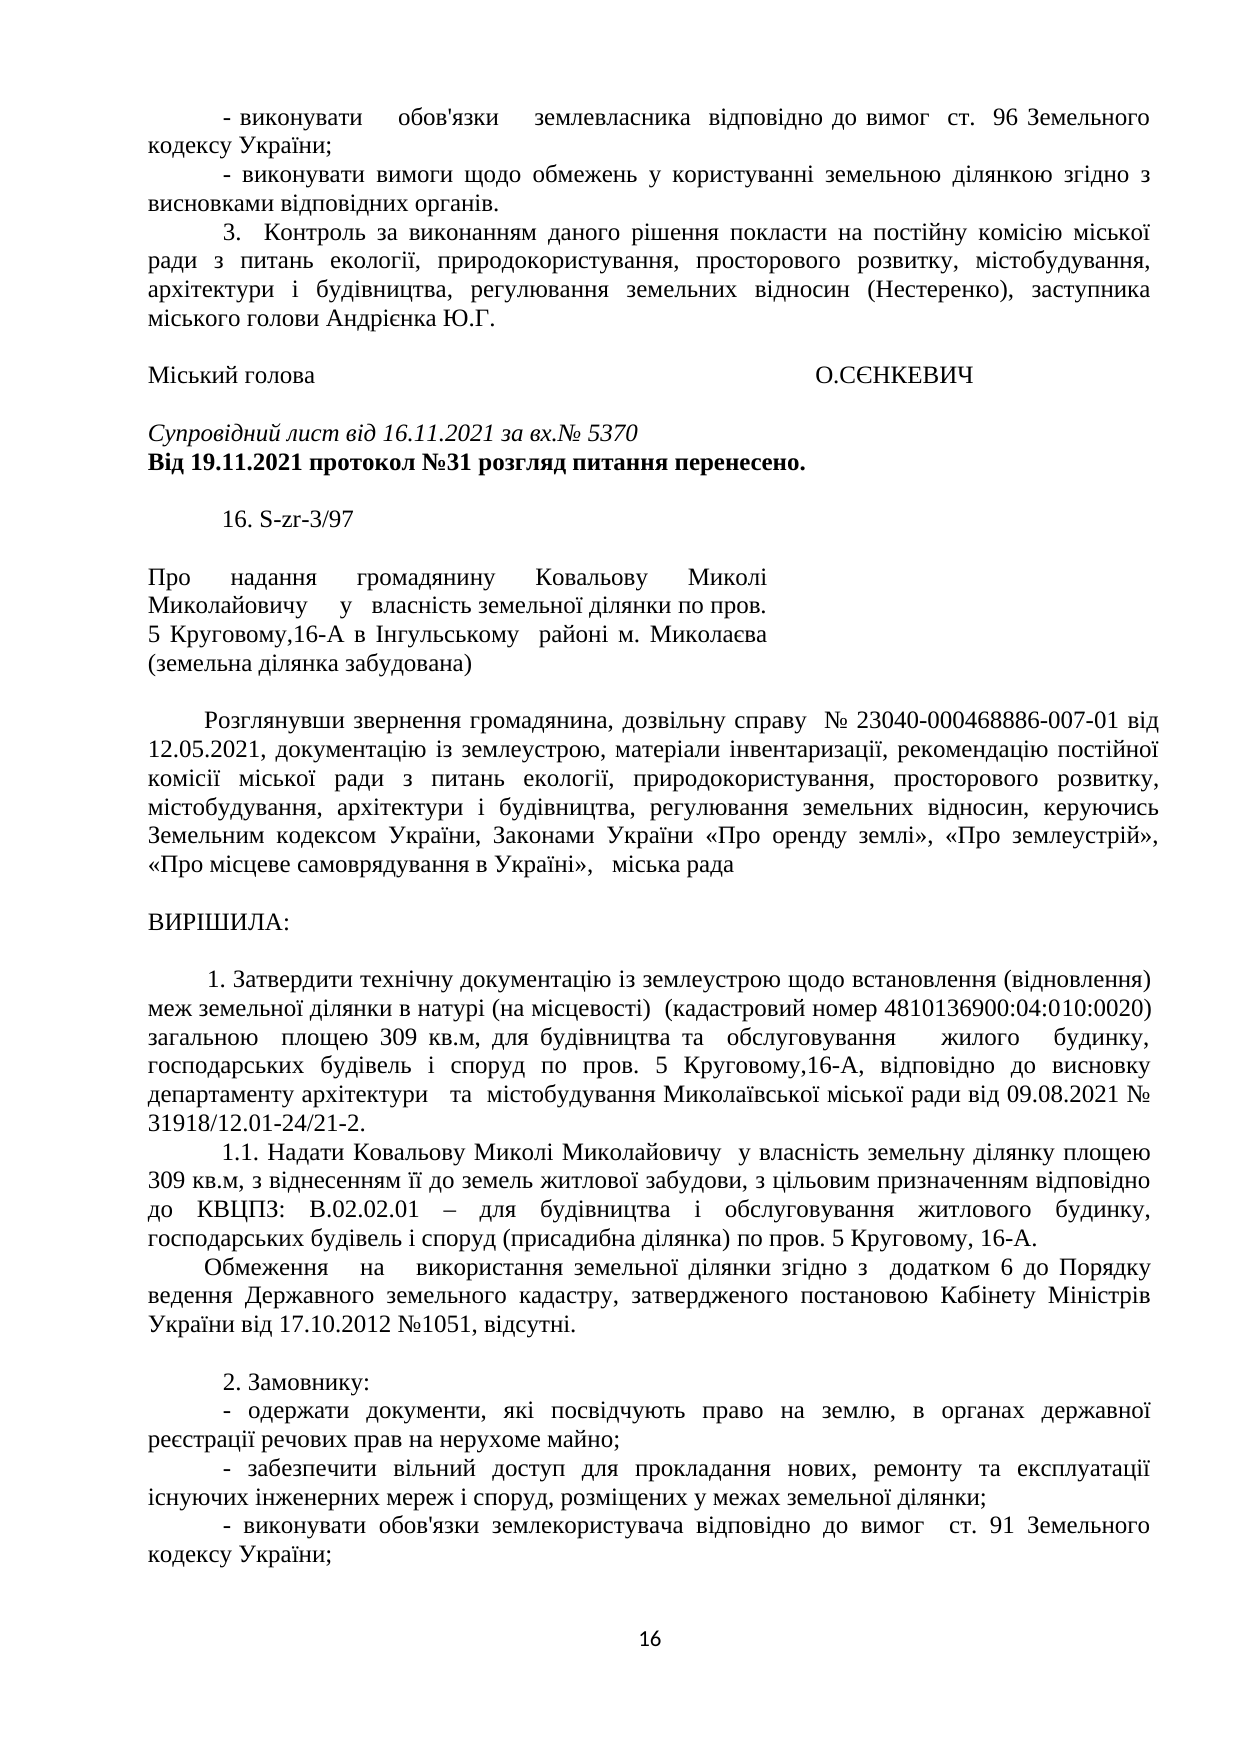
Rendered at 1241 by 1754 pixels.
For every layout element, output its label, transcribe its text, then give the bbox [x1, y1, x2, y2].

text Розглянувши звернення громадянина, дозвільну справу № 23040-000468886-007-01 від 12.05.2021, документацію із землеустрою, матеріали інвентаризації, рекомендацію постійної комісії міської ради з питань екології, природокористування, просторового розвитку, містобудування, архітектури і будівництва, регулювання земельних відносин, керуючись Земельним кодексом України, Законами України «Про оренду землі», «Про землеустрій», «Про місцеве самоврядування в Україні», міська рада [148, 706, 1160, 878]
text 1. Затвердити технічну документацію із землеустрою щодо встановлення (відновлення) меж земельної ділянки в натурі (на місцевості) (кадастровий номер 4810136900:04:010:0020) загальною площею 309 кв.м, для будівництва та обслуговування жилого будинку, господарських будівель і споруд по пров. 5 Круговому,16-А, відповідно до висновку департаменту архітектури та містобудування Миколаївської міської ради від 09.08.2021 № 31918/12.01-24/21-2. [148, 964, 1152, 1137]
list S-zr-3/97 [222, 504, 1152, 533]
text ВИРІШИЛА: [148, 907, 1160, 936]
text - виконувати обов'язки землекористувача відповідно до вимог ст. 91 Земельного кодексу України; [148, 1511, 1152, 1568]
text 2. Замовнику: [148, 1367, 1152, 1396]
text - виконувати вимоги щодо обмежень у користуванні земельною ділянкою згідно з висновками відповідних органів. [148, 159, 1152, 217]
text Міський голова О.СЄНКЕВИЧ [148, 361, 1152, 389]
text 1.1. Надати Ковальову Миколі Миколайовичу у власність земельну ділянку площею 309 кв.м, з віднесенням її до земель житлової забудови, з цільовим призначенням відповідно до КВЦПЗ: В.02.02.01 – для будівництва і обслуговування житлового будинку, господарських будівель і споруд (присадибна ділянка) по пров. 5 Круговому, 16-А. [148, 1137, 1152, 1252]
text - забезпечити вільний доступ для прокладання нових, ремонту та експлуатації існуючих інженерних мереж і споруд, розміщених у межах земельної ділянки; [148, 1453, 1152, 1511]
text Про надання громадянину Ковальову Миколі Миколайовичу у власність земельної ділянки по пров. 5 Круговому,16-А в Інгульському районі м. Миколаєва (земельна ділянка забудована) [148, 562, 768, 677]
text Від 19.11.2021 протокол №31 розгляд питання перенесено. [148, 447, 1152, 476]
text Обмеження на використання земельної ділянки згідно з додатком 6 до Порядку ведення Державного земельного кадастру, затвердженого постановою Кабінету Міністрів України від 17.10.2012 №1051, відсутні. [148, 1252, 1152, 1338]
text 3. Контроль за виконанням даного рішення покласти на постійну комісію міської ради з питань екології, природокористування, просторового розвитку, містобудування, архітектури і будівництва, регулювання земельних відносин (Нестеренко), заступника міського голови Андрієнка Ю.Г. [148, 217, 1152, 332]
text - одержати документи, які посвідчують право на землю, в органах державної реєстрації речових прав на нерухоме майно; [148, 1396, 1152, 1453]
text - виконувати обов'язки землевласника відповідно до вимог ст. 96 Земельного кодексу України; [148, 102, 1152, 159]
text Супровідний лист від 16.11.2021 за вх.№ 5370 [148, 418, 1152, 447]
